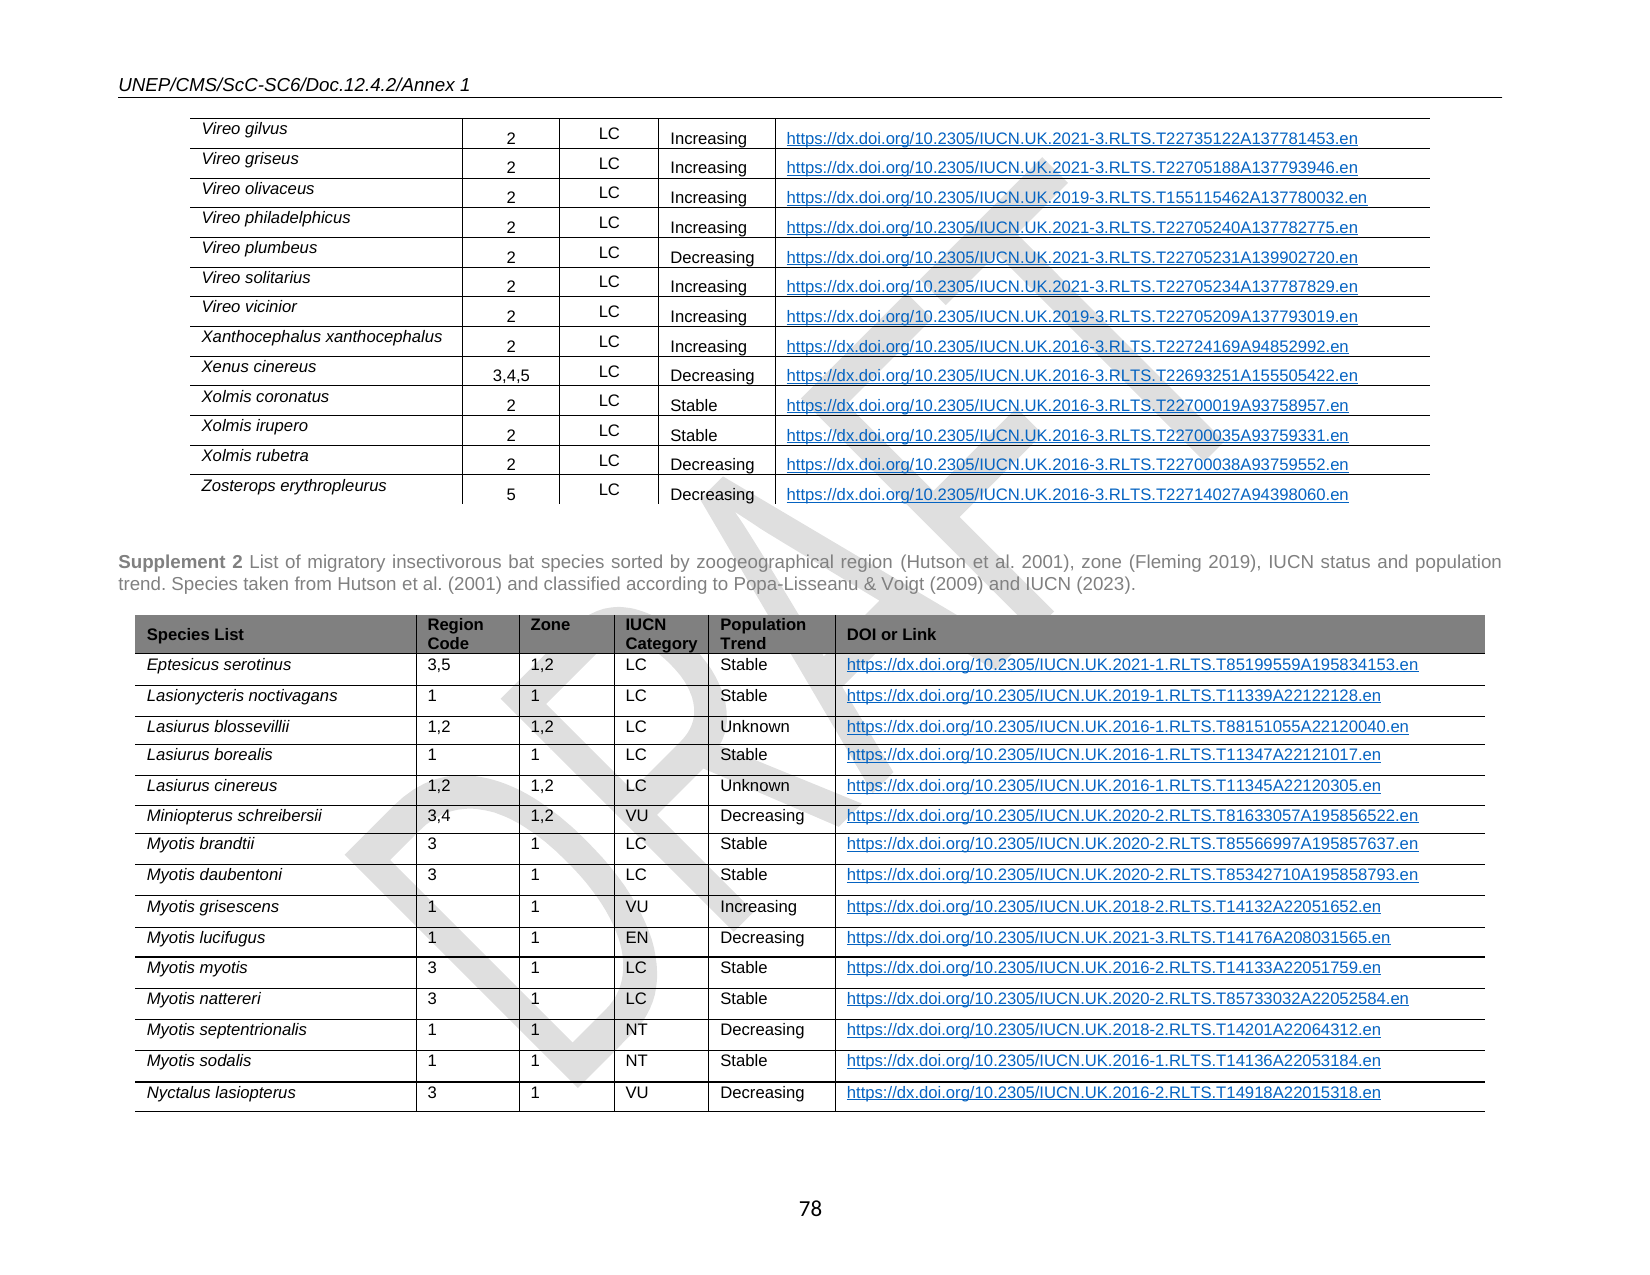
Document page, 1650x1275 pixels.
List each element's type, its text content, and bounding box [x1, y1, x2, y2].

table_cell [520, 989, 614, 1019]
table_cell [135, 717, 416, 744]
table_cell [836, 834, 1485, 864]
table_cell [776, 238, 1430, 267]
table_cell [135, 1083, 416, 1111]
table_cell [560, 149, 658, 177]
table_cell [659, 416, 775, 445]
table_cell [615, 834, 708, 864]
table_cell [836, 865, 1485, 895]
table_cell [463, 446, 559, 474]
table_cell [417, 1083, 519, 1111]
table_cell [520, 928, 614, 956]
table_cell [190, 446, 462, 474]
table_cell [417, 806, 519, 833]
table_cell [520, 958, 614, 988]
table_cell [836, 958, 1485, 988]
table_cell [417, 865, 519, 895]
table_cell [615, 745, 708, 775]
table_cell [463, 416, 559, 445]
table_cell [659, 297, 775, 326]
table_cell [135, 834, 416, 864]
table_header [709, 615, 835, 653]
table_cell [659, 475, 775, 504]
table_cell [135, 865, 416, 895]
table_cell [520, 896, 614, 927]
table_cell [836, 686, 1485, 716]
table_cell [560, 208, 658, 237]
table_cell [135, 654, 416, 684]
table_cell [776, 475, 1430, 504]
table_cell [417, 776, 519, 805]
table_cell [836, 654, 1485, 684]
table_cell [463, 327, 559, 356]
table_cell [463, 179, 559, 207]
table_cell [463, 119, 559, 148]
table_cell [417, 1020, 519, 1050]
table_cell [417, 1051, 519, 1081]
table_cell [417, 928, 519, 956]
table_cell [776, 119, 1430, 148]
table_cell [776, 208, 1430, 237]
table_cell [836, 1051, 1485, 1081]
text Supplement 2 List of migratory insectivorous bat species sorted by zoogeographical region (Hutson et al. 2001), zone (Fleming 2019), IUCN status and population trend. Species taken from Hutson et al. (2001) and classified according to Popa-Lisseanu & Voigt (2009) and IUCN (2023). [118, 551, 1502, 594]
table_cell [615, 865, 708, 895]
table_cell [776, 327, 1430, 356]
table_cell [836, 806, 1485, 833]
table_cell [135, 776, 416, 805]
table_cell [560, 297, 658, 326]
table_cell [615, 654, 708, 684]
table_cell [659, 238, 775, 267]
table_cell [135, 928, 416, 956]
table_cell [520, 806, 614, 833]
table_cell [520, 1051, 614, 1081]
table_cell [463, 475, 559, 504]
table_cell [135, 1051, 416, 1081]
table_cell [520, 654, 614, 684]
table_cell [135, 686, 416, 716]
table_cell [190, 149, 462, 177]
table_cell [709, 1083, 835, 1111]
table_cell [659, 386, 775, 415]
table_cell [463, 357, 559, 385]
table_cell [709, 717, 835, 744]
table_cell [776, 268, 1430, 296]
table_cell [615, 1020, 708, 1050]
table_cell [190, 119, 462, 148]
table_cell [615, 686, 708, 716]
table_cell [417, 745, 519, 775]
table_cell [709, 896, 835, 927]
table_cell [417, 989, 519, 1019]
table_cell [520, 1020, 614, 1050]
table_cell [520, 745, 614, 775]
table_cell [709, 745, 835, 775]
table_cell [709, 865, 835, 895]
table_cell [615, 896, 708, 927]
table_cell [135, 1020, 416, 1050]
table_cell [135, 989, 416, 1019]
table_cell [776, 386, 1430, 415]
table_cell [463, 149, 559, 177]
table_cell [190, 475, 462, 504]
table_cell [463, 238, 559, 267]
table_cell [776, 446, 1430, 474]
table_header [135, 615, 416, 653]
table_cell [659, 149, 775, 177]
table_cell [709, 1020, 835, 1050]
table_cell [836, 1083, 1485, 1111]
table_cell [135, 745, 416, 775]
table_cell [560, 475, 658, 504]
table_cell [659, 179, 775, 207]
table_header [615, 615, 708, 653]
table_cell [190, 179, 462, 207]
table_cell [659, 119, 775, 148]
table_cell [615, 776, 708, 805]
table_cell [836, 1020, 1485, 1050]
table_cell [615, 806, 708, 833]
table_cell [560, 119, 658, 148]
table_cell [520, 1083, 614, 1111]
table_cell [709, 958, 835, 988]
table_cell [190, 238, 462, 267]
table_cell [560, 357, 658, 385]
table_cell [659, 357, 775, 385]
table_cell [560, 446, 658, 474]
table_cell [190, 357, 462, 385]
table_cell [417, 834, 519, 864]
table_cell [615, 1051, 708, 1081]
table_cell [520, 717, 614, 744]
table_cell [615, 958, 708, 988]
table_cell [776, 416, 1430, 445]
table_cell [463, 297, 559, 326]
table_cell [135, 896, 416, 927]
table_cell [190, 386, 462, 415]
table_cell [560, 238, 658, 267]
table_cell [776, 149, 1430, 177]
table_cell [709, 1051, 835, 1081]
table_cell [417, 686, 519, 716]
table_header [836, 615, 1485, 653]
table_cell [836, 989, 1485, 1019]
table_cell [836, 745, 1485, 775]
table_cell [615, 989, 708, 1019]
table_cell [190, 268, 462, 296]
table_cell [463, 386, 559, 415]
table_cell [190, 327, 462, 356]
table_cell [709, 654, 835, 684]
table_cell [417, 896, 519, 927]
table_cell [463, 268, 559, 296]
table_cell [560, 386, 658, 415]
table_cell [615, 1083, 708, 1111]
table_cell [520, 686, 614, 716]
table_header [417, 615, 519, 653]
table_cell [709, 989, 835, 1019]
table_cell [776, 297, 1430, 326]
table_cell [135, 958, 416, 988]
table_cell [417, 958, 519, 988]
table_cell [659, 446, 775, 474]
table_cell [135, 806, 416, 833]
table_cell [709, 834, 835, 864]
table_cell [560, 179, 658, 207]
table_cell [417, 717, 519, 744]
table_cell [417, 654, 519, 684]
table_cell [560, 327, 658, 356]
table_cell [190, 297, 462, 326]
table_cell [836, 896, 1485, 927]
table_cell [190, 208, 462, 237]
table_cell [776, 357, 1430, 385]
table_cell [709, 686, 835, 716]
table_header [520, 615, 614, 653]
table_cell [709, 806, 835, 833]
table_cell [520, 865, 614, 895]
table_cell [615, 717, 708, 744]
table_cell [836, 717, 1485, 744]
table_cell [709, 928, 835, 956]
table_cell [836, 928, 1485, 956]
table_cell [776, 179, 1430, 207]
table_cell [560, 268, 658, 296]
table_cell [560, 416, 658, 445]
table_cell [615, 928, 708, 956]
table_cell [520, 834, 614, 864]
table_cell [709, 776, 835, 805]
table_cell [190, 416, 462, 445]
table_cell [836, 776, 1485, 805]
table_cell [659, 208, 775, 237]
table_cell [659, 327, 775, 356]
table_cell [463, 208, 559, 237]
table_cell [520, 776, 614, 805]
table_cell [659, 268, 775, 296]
